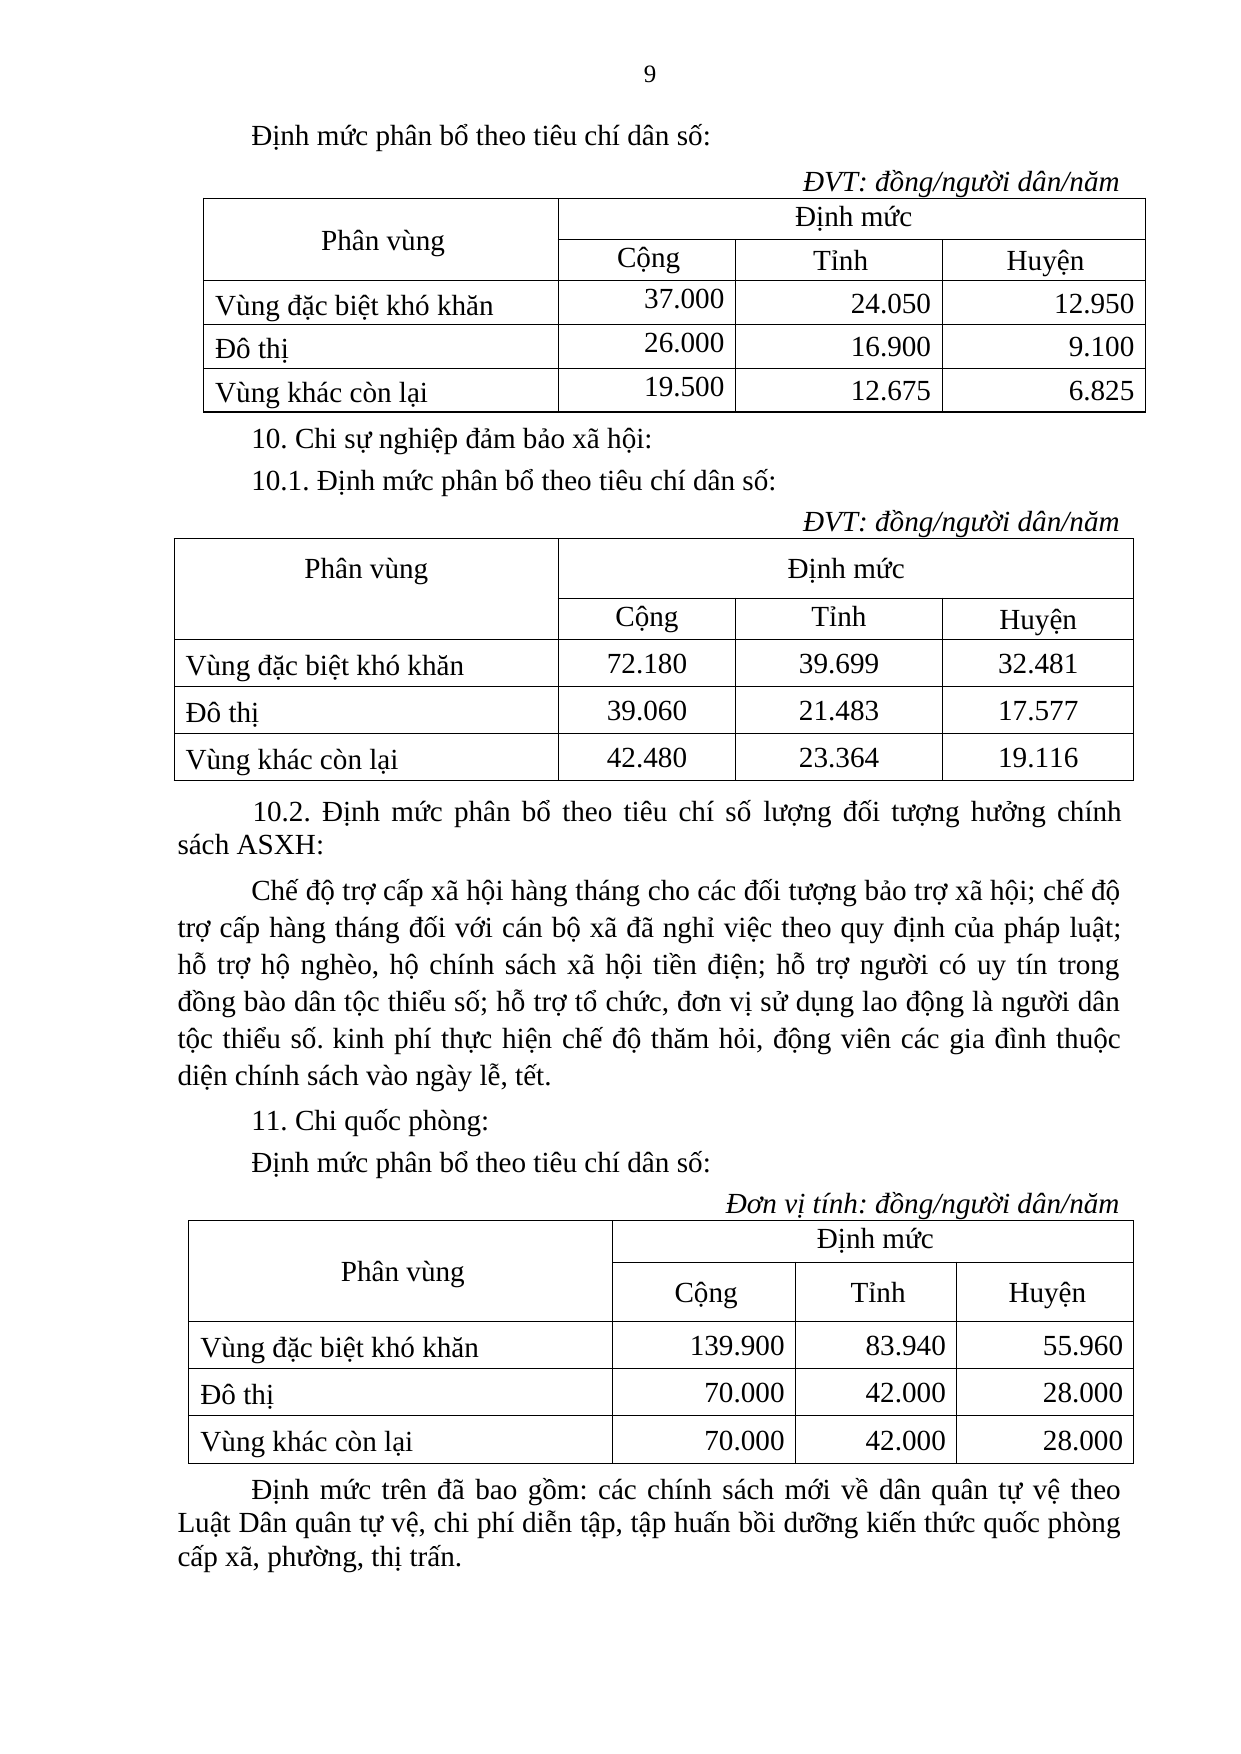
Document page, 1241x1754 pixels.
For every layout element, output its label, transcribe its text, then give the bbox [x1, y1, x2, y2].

table_cell 55.960 [957, 1322, 1133, 1368]
table_cell Cộng [613, 1263, 795, 1321]
table_cell 42.000 [796, 1416, 956, 1462]
table_cell Vùng khác còn lại [175, 734, 558, 780]
text 11. Chi quốc phòng: [177, 1103, 1122, 1136]
table_cell Vùng đặc biệt khó khăn [204, 281, 558, 324]
table_cell 70.000 [613, 1416, 795, 1462]
table_cell Đô thị [175, 687, 558, 733]
text Định mức phân bổ theo tiêu chí dân số: [177, 118, 1122, 152]
table_cell 16.900 [736, 325, 942, 368]
text Định mức trên đã bao gồm: các chính sách mới về dân quân tự vệ theo Luật Dân quân tự vệ, chi phí diễn tập, tập huấn bồi dưỡng kiến thức quốc phòng cấp xã, phường, thị trấn. [177, 1472, 1122, 1572]
table_cell Tỉnh [796, 1263, 956, 1321]
table_cell Tỉnh [736, 240, 942, 280]
table_cell Vùng khác còn lại [189, 1416, 612, 1462]
text Chế độ trợ cấp xã hội hàng tháng cho các đối tượng bảo trợ xã hội; chế độ trợ cấp hàng tháng đối với cán bộ xã đã nghỉ việc theo quy định của pháp luật; hỗ trợ hộ nghèo, hộ chính sách xã hội tiền điện; hỗ trợ người có uy tín trong đồng bào dân tộc thiểu số; hỗ trợ tổ chức, đơn vị sử dụng lao động là người dân tộc thiểu số. kinh phí thực hiện chế độ thăm hỏi, động viên các gia đình thuộc diện chính sách vào ngày lễ, tết. [177, 873, 1122, 1091]
table_cell 42.480 [559, 734, 735, 780]
table_cell 139.900 [613, 1322, 795, 1368]
table_cell 42.000 [796, 1369, 956, 1415]
table_cell 83.940 [796, 1322, 956, 1368]
table_cell 12.675 [736, 369, 942, 411]
table_cell 12.950 [943, 281, 1145, 324]
table_cell 19.500 [559, 369, 735, 411]
text Đơn vị tính: đồng/người dân/năm [177, 1187, 1122, 1220]
table_cell Cộng [559, 599, 735, 639]
table_cell Đô thị [204, 325, 558, 368]
table_cell 32.481 [943, 640, 1133, 686]
table_cell 21.483 [736, 687, 942, 733]
table_cell 39.060 [559, 687, 735, 733]
text Định mức phân bổ theo tiêu chí dân số: [177, 1145, 1122, 1178]
table_cell 26.000 [559, 325, 735, 368]
table_cell 70.000 [613, 1369, 795, 1415]
table_cell Cộng [559, 240, 735, 280]
table_cell 28.000 [957, 1369, 1133, 1415]
table_cell Vùng khác còn lại [204, 369, 558, 411]
table_cell 37.000 [559, 281, 735, 324]
table_cell 23.364 [736, 734, 942, 780]
table_cell Vùng đặc biệt khó khăn [175, 640, 558, 686]
table_header Phân vùng [175, 539, 558, 639]
text 10.1. Định mức phân bổ theo tiêu chí dân số: [177, 463, 1122, 496]
text 10. Chi sự nghiệp đảm bảo xã hội: [177, 421, 1122, 454]
table_cell 72.180 [559, 640, 735, 686]
table_cell 17.577 [943, 687, 1133, 733]
table_cell Huyện [943, 599, 1133, 639]
table_cell 6.825 [943, 369, 1145, 411]
table_header Phân vùng [189, 1221, 612, 1321]
text ĐVT: đồng/người dân/năm [177, 164, 1122, 198]
table_cell Vùng đặc biệt khó khăn [189, 1322, 612, 1368]
table_cell Đô thị [189, 1369, 612, 1415]
table_header Định mức [613, 1221, 1133, 1262]
text 10.2. Định mức phân bổ theo tiêu chí số lượng đối tượng hưởng chính sách ASXH: [177, 794, 1122, 861]
table_cell 24.050 [736, 281, 942, 324]
table_cell 9.100 [943, 325, 1145, 368]
table_cell 39.699 [736, 640, 942, 686]
table_cell Huyện [957, 1263, 1133, 1321]
text ĐVT: đồng/người dân/năm [177, 504, 1122, 538]
table_cell 19.116 [943, 734, 1133, 780]
table_cell 28.000 [957, 1416, 1133, 1462]
table_cell Huyện [943, 240, 1145, 280]
table_header Định mức [559, 539, 1133, 598]
table_cell Tỉnh [736, 599, 942, 639]
table_header Định mức [559, 199, 1145, 239]
table_header Phân vùng [204, 199, 558, 280]
